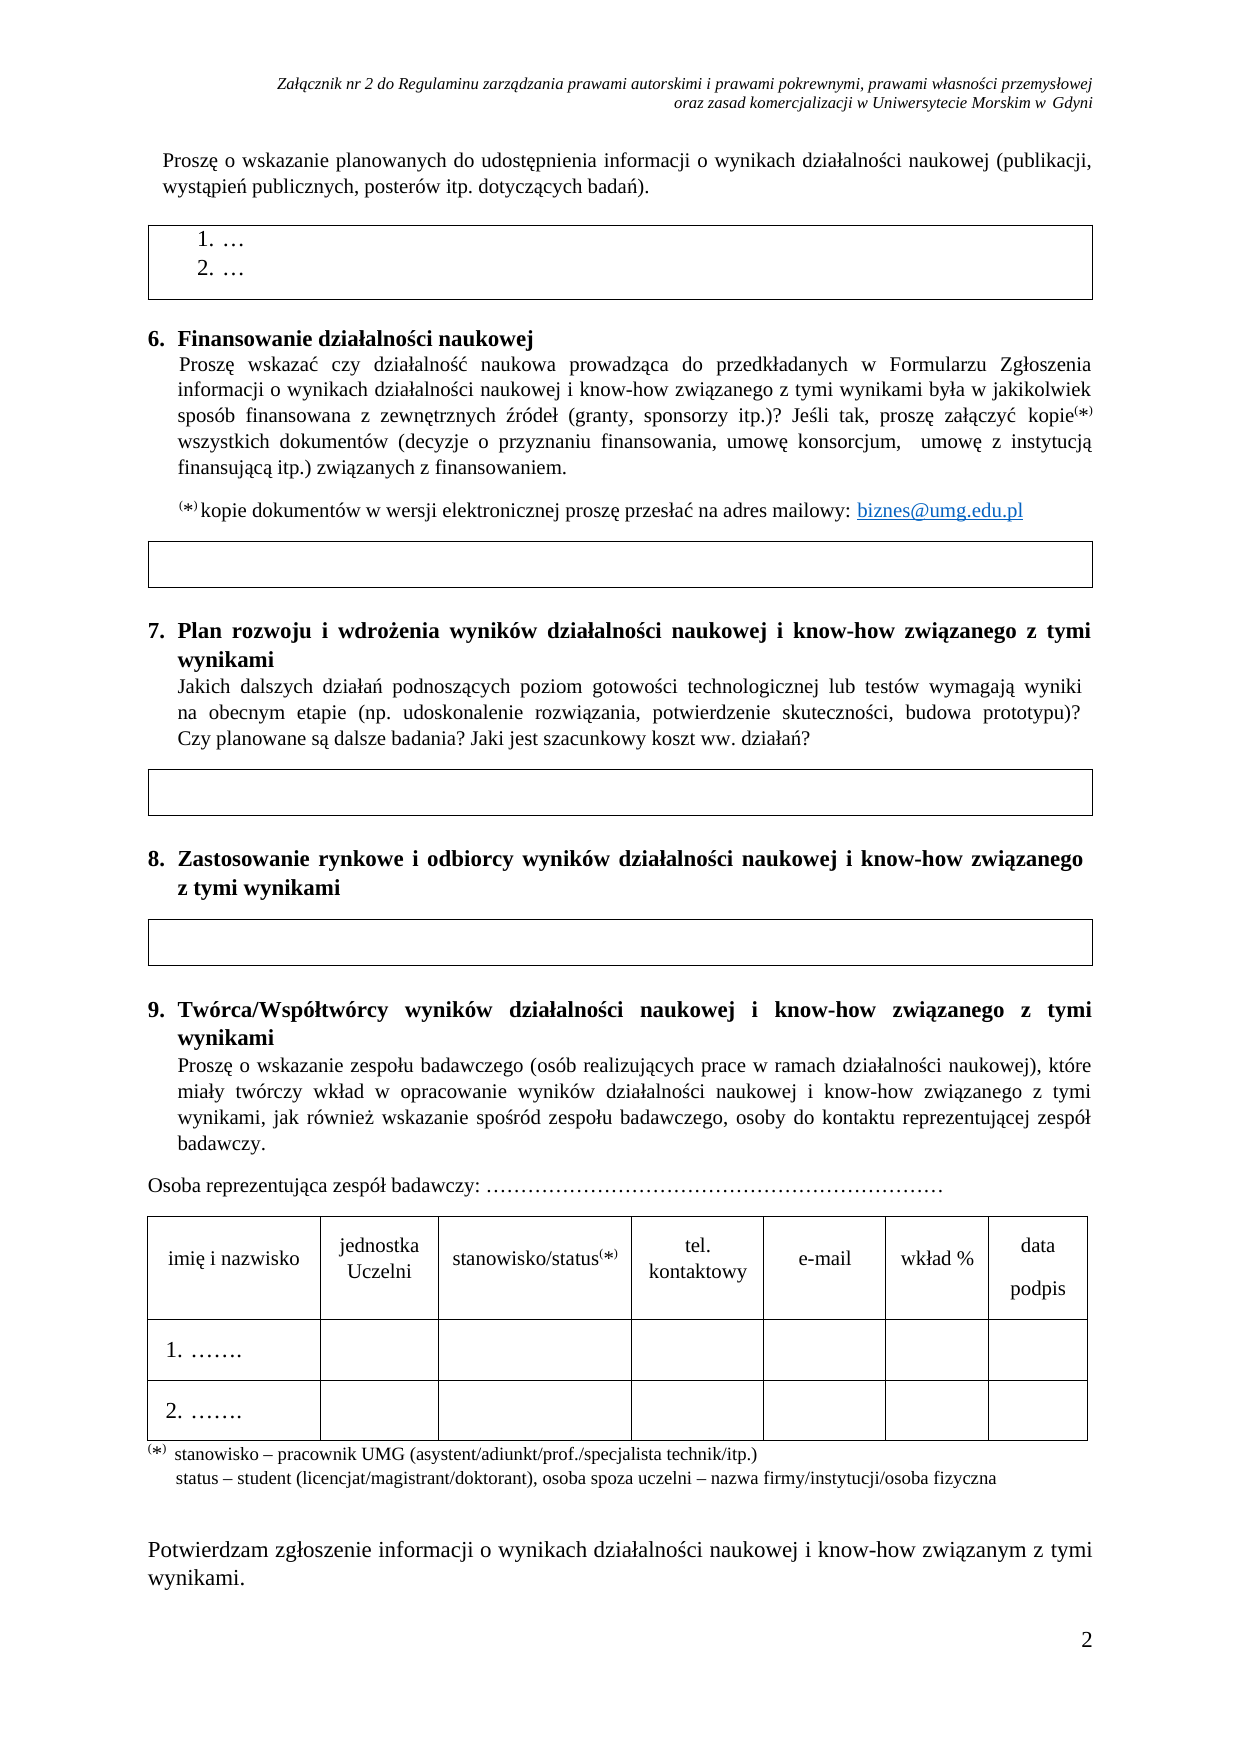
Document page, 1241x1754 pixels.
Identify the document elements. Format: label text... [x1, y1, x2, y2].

table_header [149, 770, 1092, 815]
table_cell [764, 1320, 885, 1379]
text status – student (licencjat/magistrant/doktorant), osoba spoza uczelni – nazwa firmy/instytucji/osoba fizyczna [148, 1467, 1093, 1489]
table_cell [632, 1381, 763, 1440]
table_header [149, 542, 1092, 587]
list Jakich dalszych działań podnoszących poziom gotowości technologicznej lub testów wymagają wyniki na obecnym etapie (np. udoskonalenie rozwiązania, potwierdzenie skuteczności, budowa prototypu)? Czy planowane są dalsze badania? Jaki jest szacunkowy koszt ww. działań? [177, 674, 1093, 750]
table_header e-mail [764, 1217, 885, 1319]
text (*) stanowisko – pracownik UMG (asystent/adiunkt/prof./specjalista technik/itp.) [148, 1441, 1093, 1465]
table_header imię i nazwisko [148, 1217, 320, 1319]
table_header jednostka Uczelni [321, 1217, 438, 1319]
table_cell ……. [148, 1381, 320, 1440]
list Finansowanie działalności naukowej [148, 325, 1093, 351]
table_cell ……. [148, 1320, 320, 1379]
table_header tel. kontaktowy [632, 1217, 763, 1319]
table_header … … [149, 226, 1092, 299]
table_header data podpis [989, 1217, 1087, 1319]
table_cell [764, 1381, 885, 1440]
table_cell [439, 1320, 631, 1379]
list Plan rozwoju i wdrożenia wyników działalności naukowej i know-how związanego z tymi wynikami [148, 617, 1093, 672]
table_header wkład % [886, 1217, 988, 1319]
table_cell [321, 1381, 438, 1440]
table_header stanowisko/status(*) [439, 1217, 631, 1319]
text (*) kopie dokumentów w wersji elektronicznej proszę przesłać na adres mailowy: biznes@umg.edu.pl [179, 498, 1093, 522]
table_cell [886, 1381, 988, 1440]
list Proszę o wskazanie zespołu badawczego (osób realizujących prace w ramach działalności naukowej), które miały twórczy wkład w opracowanie wyników działalności naukowej i know-how związanego z tymi wynikami, jak również wskazanie spośród zespołu badawczego, osoby do kontaktu reprezentującej zespół badawczy. [177, 1053, 1093, 1154]
table_cell [439, 1381, 631, 1440]
table_header [149, 920, 1092, 965]
list Zastosowanie rynkowe i odbiorcy wyników działalności naukowej i know-how związanego z tymi wynikami [148, 846, 1093, 900]
table_cell [989, 1381, 1087, 1440]
table_cell [989, 1320, 1087, 1379]
list Twórca/Współtwórcy wyników działalności naukowej i know-how związanego z tymi wynikami [148, 996, 1093, 1051]
text Proszę wskazać czy działalność naukowa prowadząca do przedkładanych w Formularzu Zgłoszenia informacji o wynikach działalności naukowej i know-how związanego z tymi wynikami była w jakikolwiek sposób finansowana z zewnętrznych źródeł (granty, sponsorzy itp.)? Jeśli tak, proszę załączyć kopie(*) wszystkich dokumentów (decyzje o przyznaniu finansowania, umowę konsorcjum, umowę z instytucją finansującą itp.) związanych z finansowaniem. [177, 351, 1093, 479]
table_cell [632, 1320, 763, 1379]
text Osoba reprezentująca zespół badawczy: ………………………………………………………… [148, 1173, 1093, 1197]
table_cell [321, 1320, 438, 1379]
table_cell [886, 1320, 988, 1379]
text Proszę o wskazanie planowanych do udostępnienia informacji o wynikach działalności naukowej (publikacji, wystąpień publicznych, posterów itp. dotyczących badań). [162, 148, 1093, 198]
text Potwierdzam zgłoszenie informacji o wynikach działalności naukowej i know-how związanym z tymi wynikami. [148, 1536, 1093, 1590]
